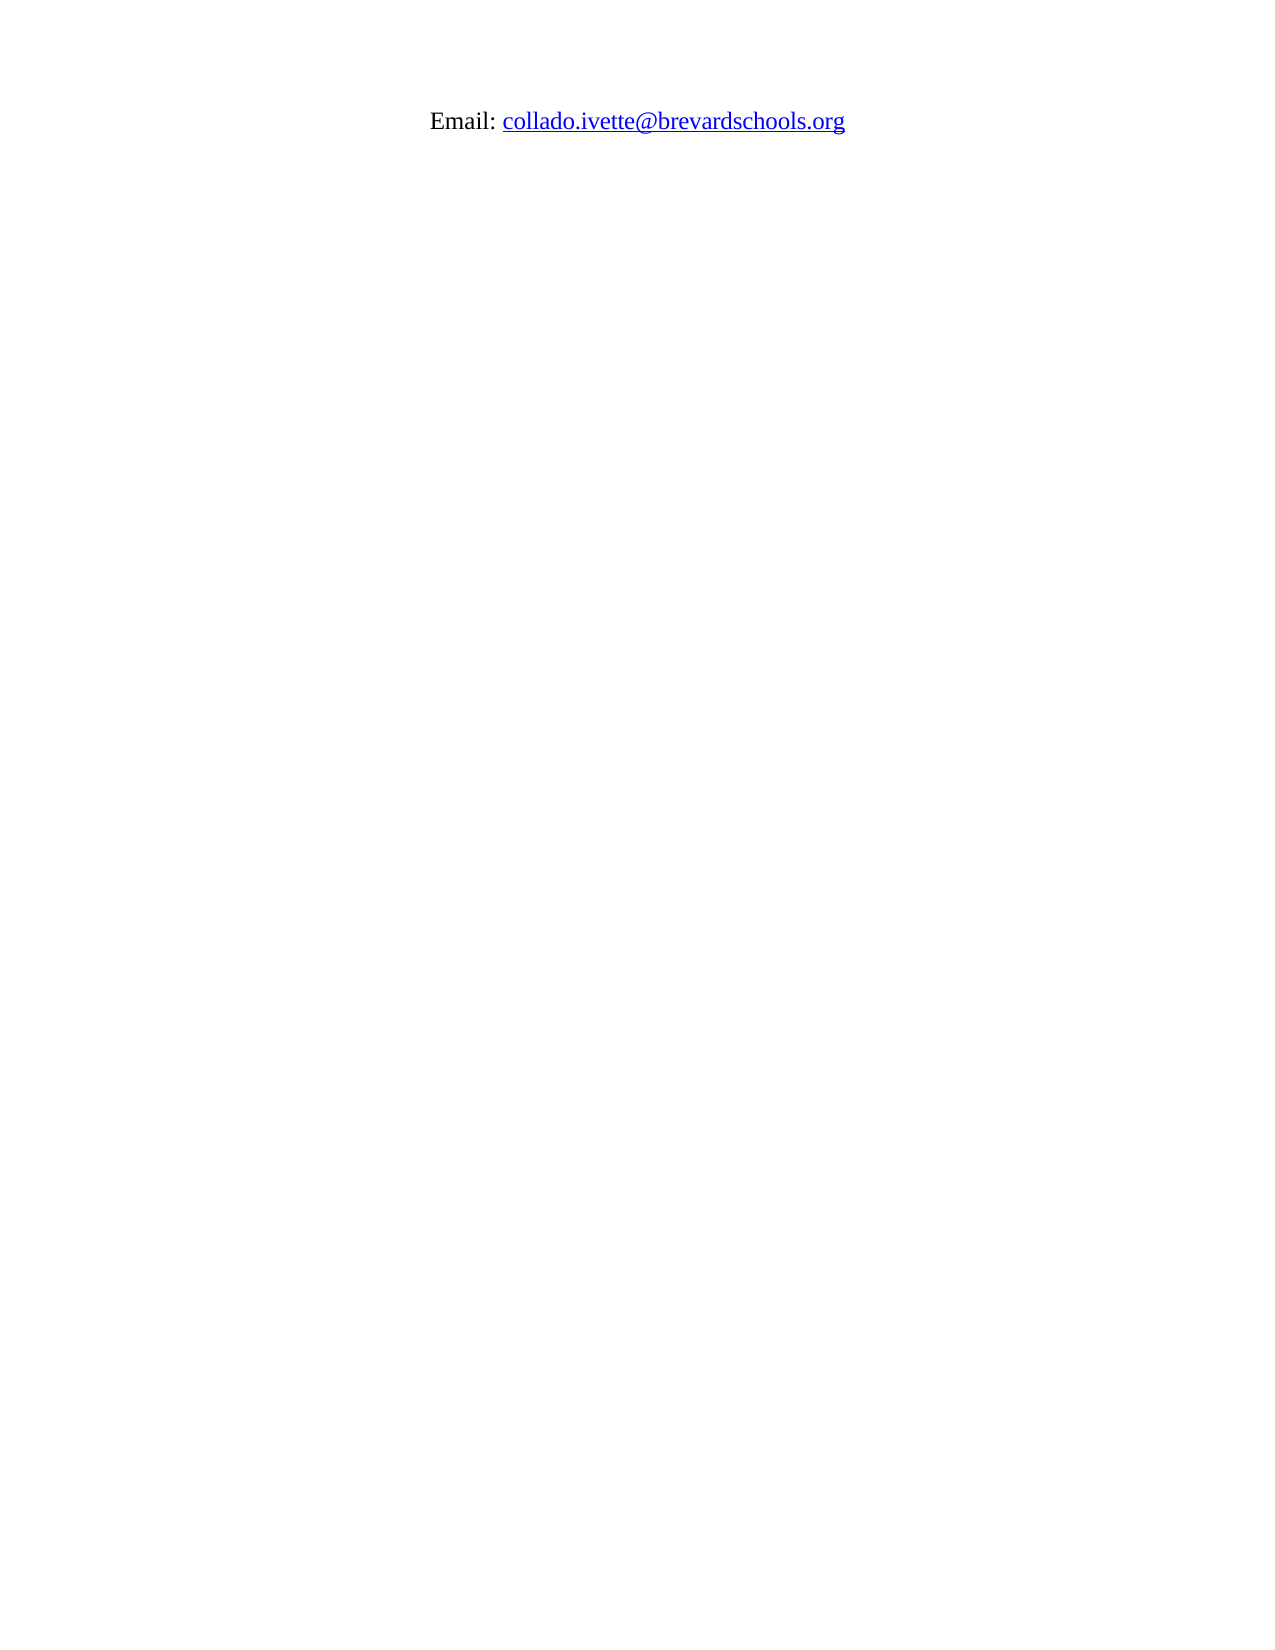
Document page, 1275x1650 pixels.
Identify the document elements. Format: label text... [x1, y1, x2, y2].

text Email: collado.ivette@brevardschools.org [363, 106, 912, 135]
